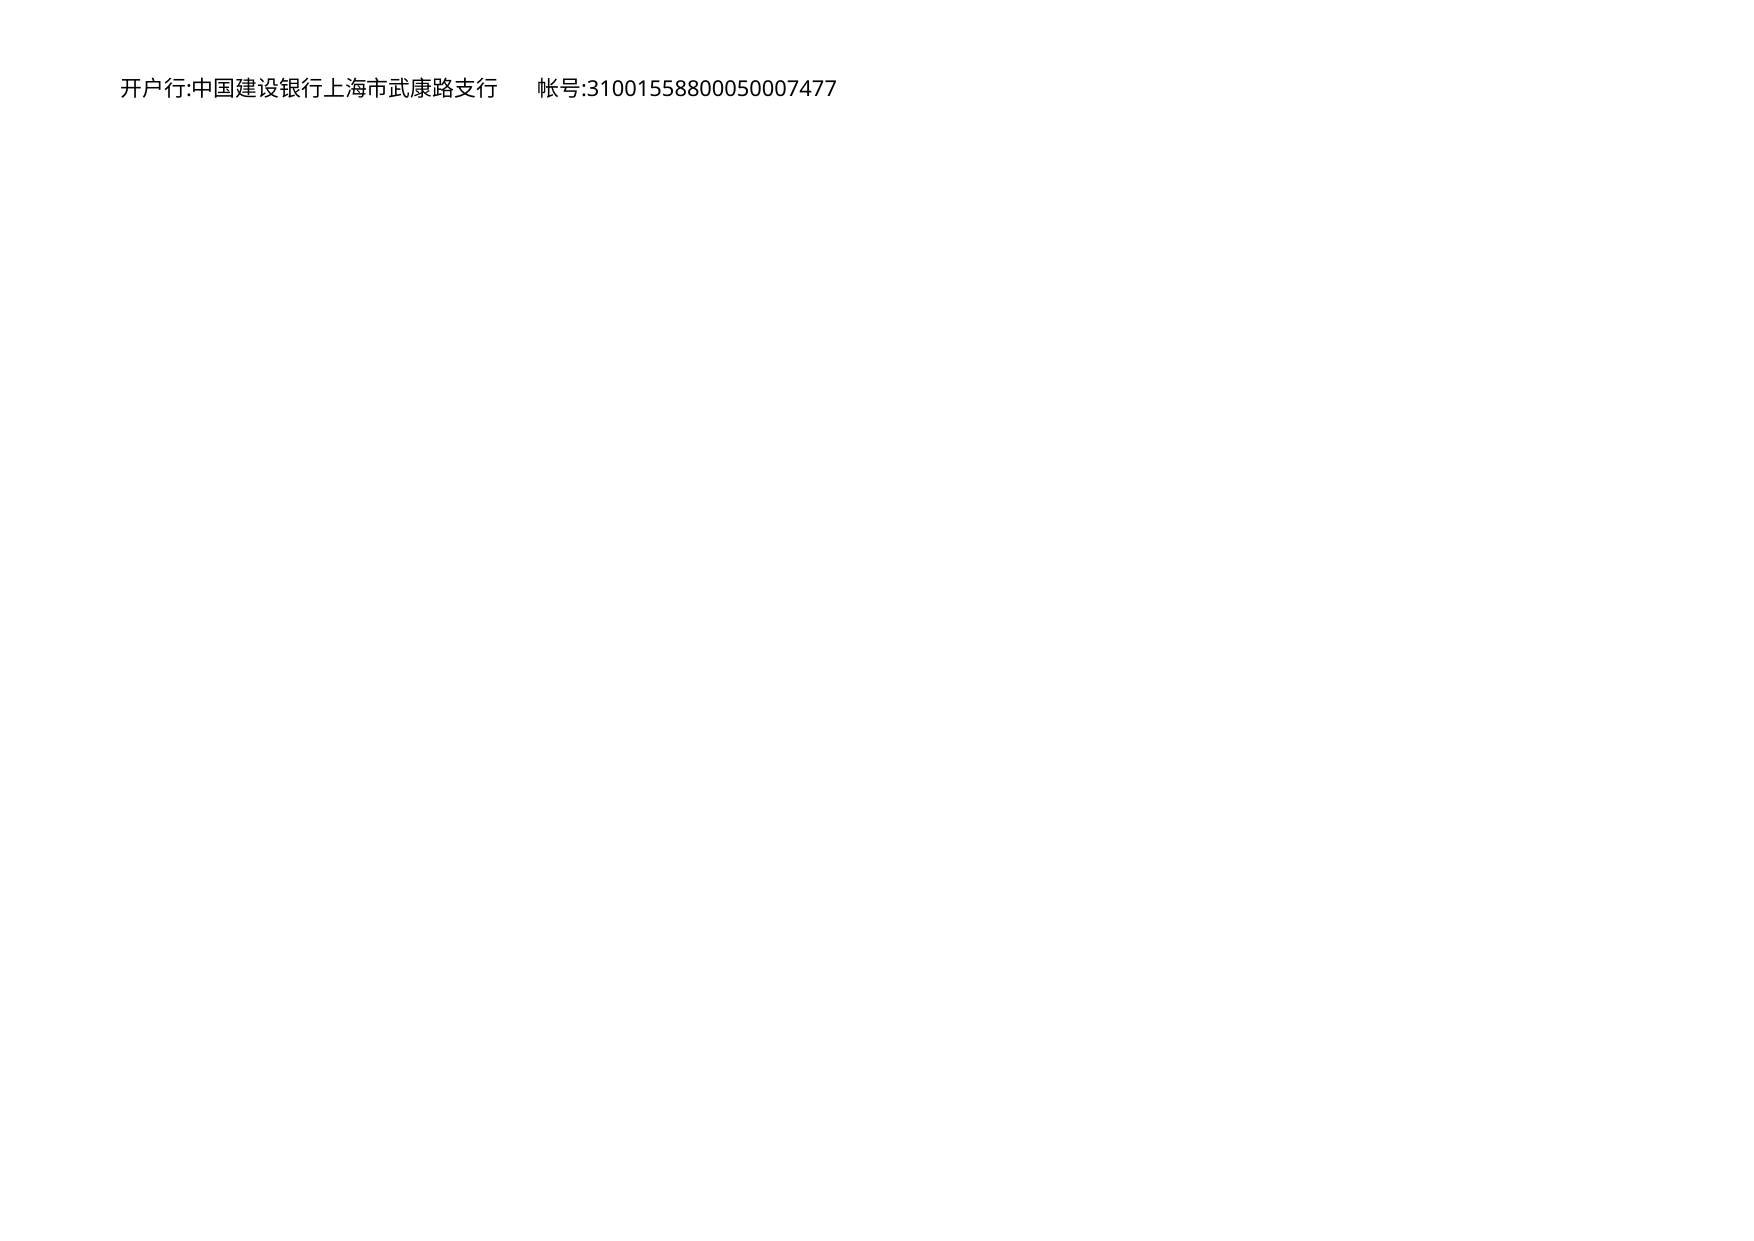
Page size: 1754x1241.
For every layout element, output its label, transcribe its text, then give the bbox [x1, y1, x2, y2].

text 开户行:中国建设银行上海市武康路支行 帐号:31001558800050007477 [120, 71, 1703, 103]
